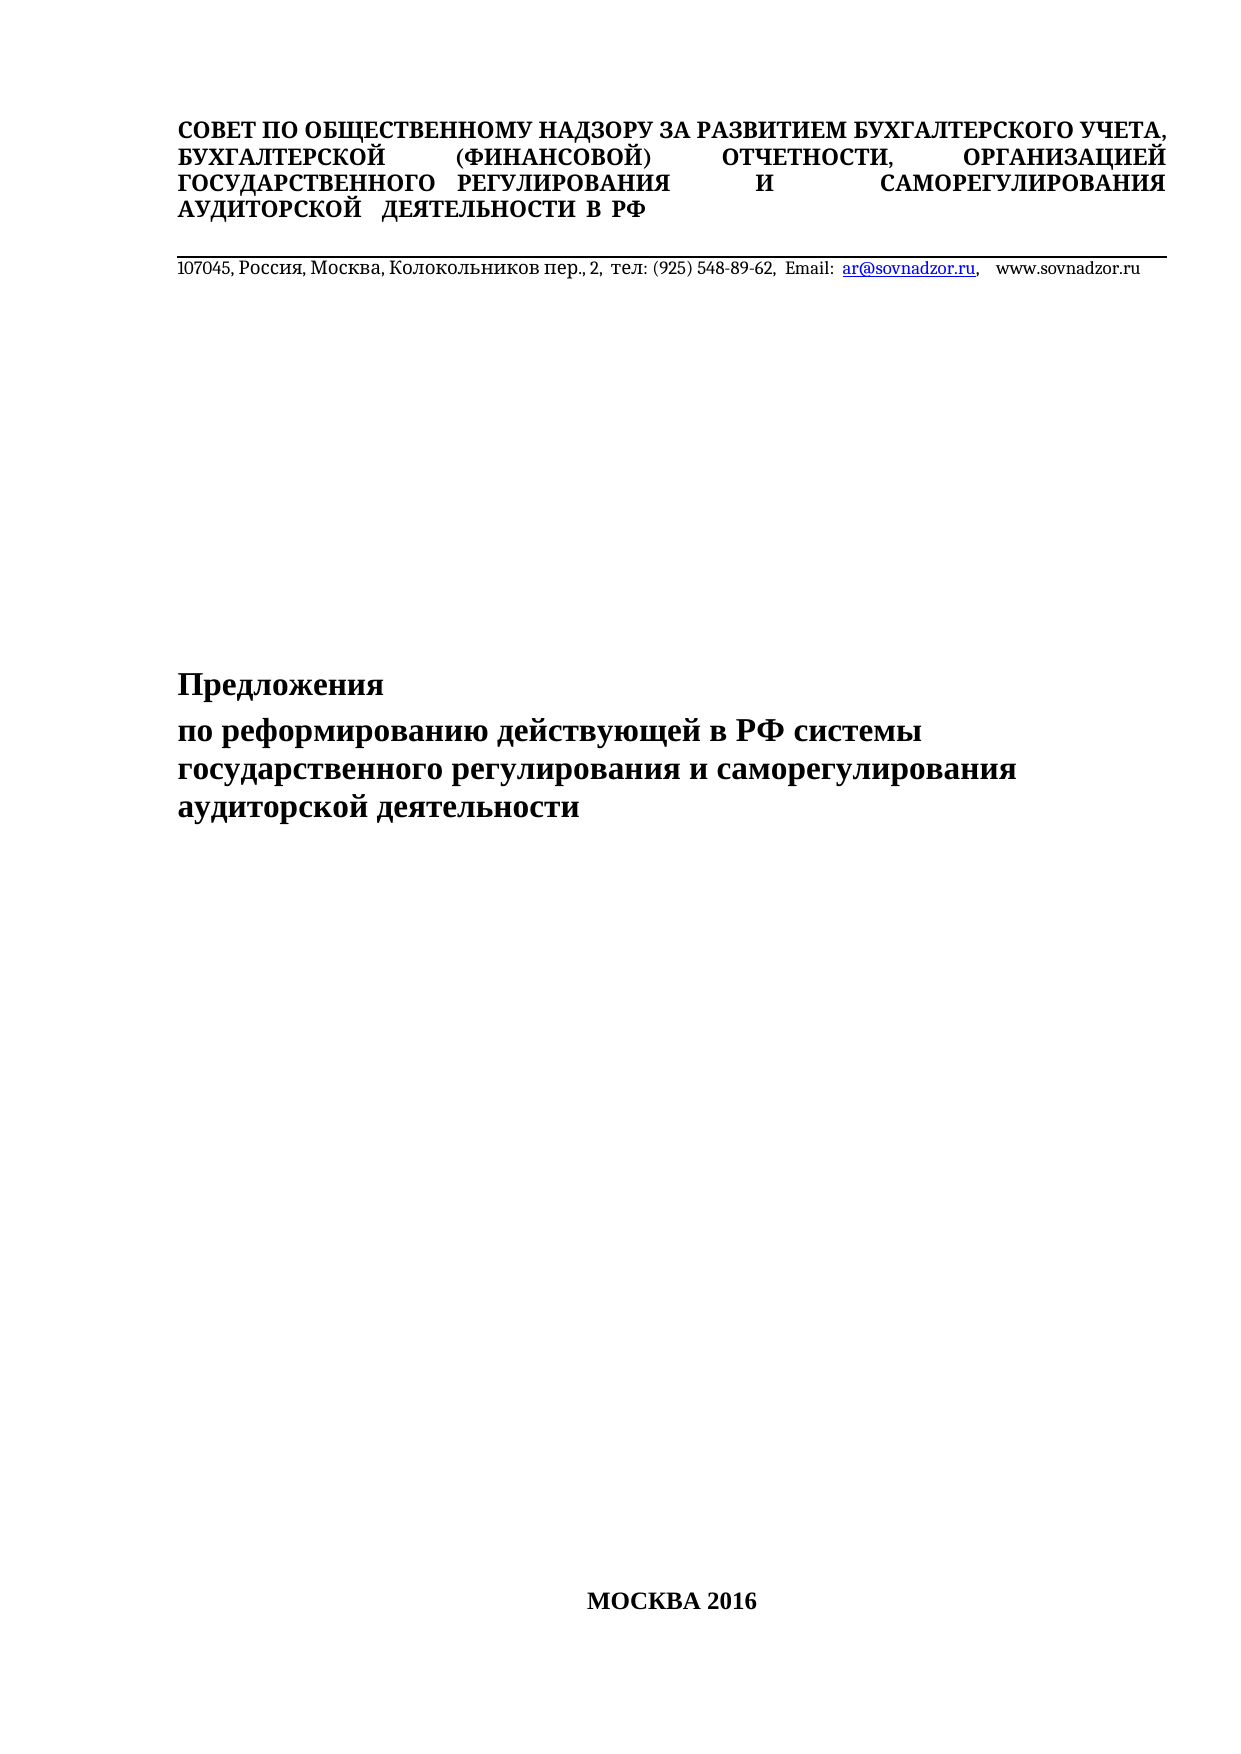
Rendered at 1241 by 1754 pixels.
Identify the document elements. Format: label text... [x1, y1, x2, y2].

text Предложения [177, 664, 1167, 702]
text СОВЕТ ПО ОБЩЕСТВЕННОМУ НАДЗОРУ ЗА РАЗВИТИЕМ БУХГАЛТЕРСКОГО УЧЕТА, БУХГАЛТЕРСКОЙ (ФИНАНСОВОЙ) ОТЧЕТНОСТИ, ОРГАНИЗАЦИЕЙ ГОСУДАРСТВЕННОГО РЕГУЛИРОВАНИЯ И САМОРЕГУЛИРОВАНИЯ АУДИТОРСКОЙ ДЕЯТЕЛЬНОСТИ В РФ [177, 118, 1167, 223]
text по реформированию действующей в РФ системы государственного регулирования и саморегулирования аудиторской деятельности [177, 710, 1167, 825]
text 107045, Россия, Москва, Колокольников пер., 2, тел: (925) 548-89-62, Email: ar@sovnadzor.ru, www.sovnadzor.ru [177, 258, 1167, 279]
text МОСКВА 2016 [177, 1586, 1167, 1615]
